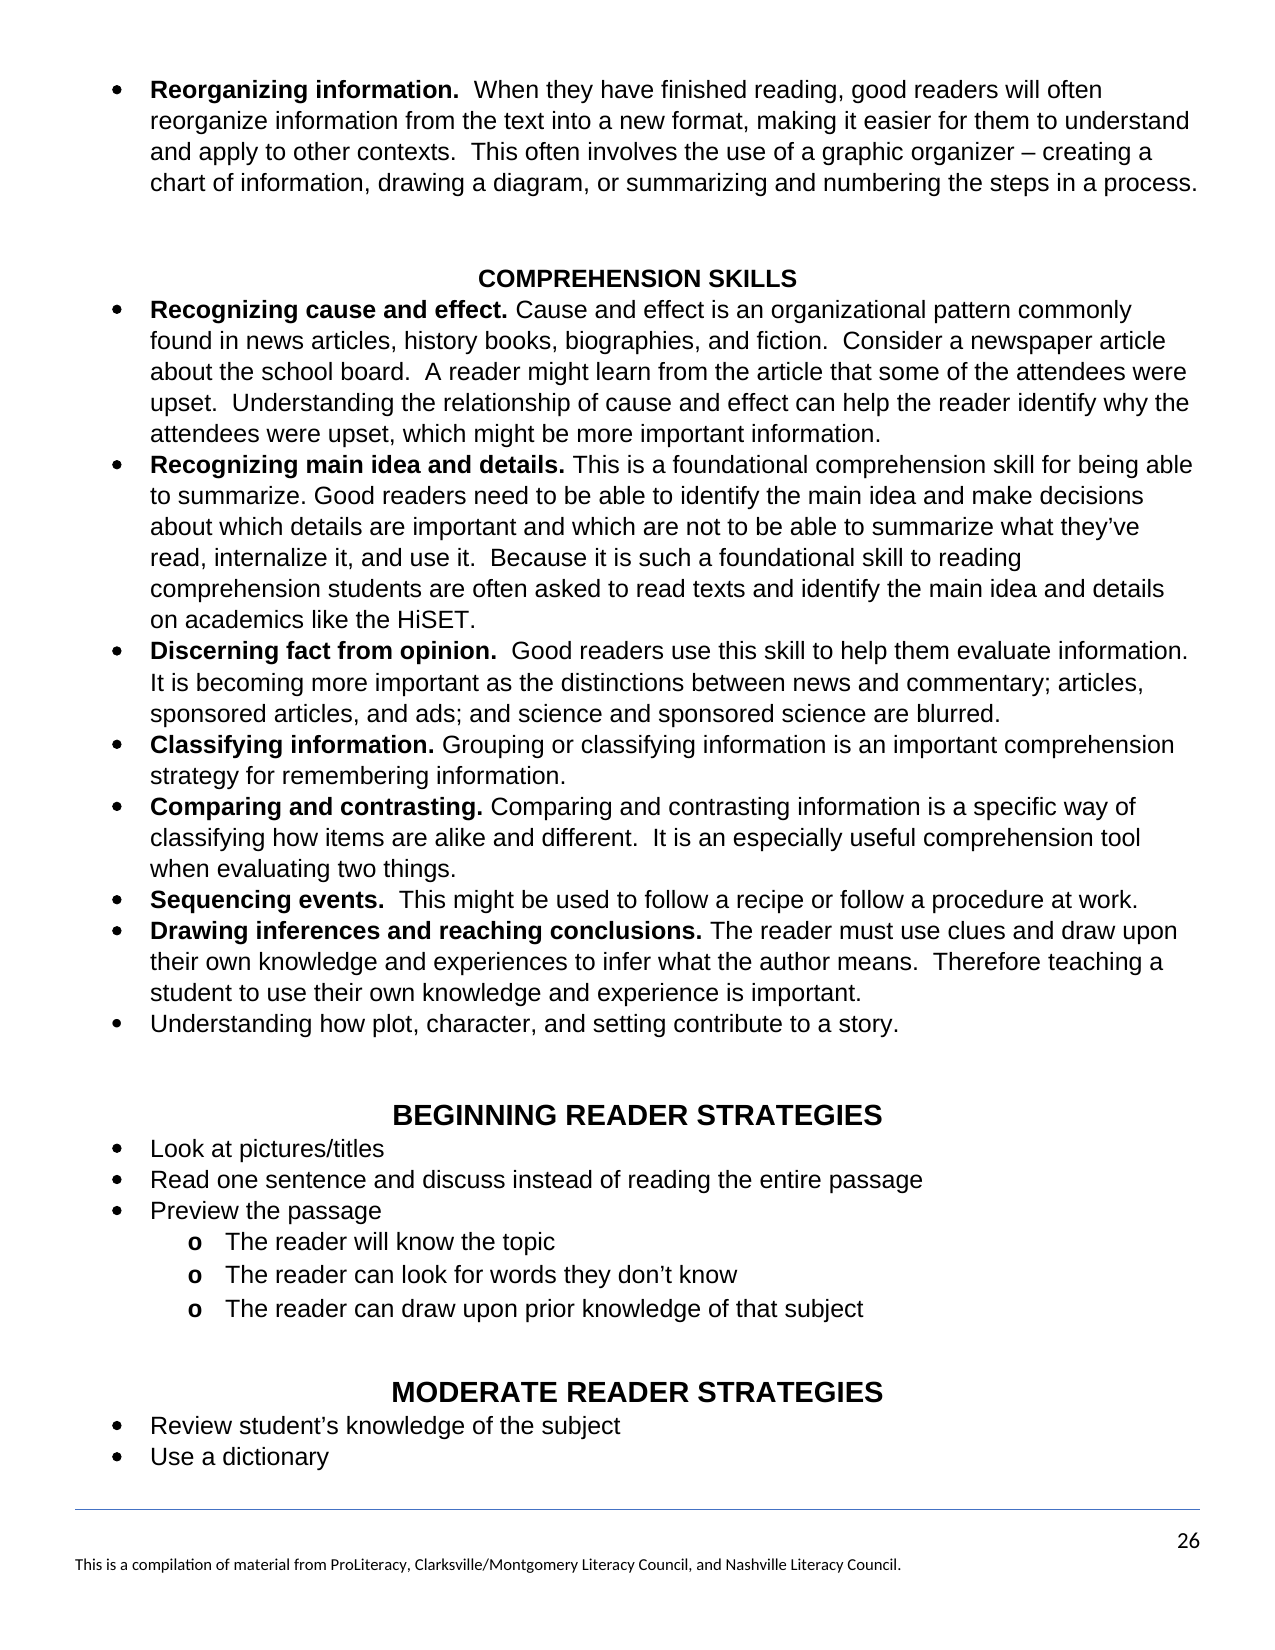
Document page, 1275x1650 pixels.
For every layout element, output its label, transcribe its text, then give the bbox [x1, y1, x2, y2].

list Look at pictures/titles [112, 1134, 1200, 1162]
list Reorganizing information. When they have finished reading, good readers will often reorganize information from the text into a new format, making it easier for them to understand and apply to other contexts. This often involves the use of a graphic organizer – creating a chart of information, drawing a diagram, or summarizing and numbering the steps in a process. [112, 75, 1200, 197]
subtitle COMPREHENSION SKILLS [75, 264, 1200, 292]
subtitle MODERATE READER STRATEGIES [75, 1375, 1200, 1408]
list Preview the passage [112, 1196, 1200, 1225]
list Use a dictionary [112, 1442, 1200, 1471]
list Understanding how plot, character, and setting contribute to a story. [112, 1009, 1200, 1038]
list Recognizing main idea and details. This is a foundational comprehension skill for being able to summarize. Good readers need to be able to identify the main idea and make decisions about which details are important and which are not to be able to summarize what they’ve read, internalize it, and use it. Because it is such a foundational skill to reading comprehension students are often asked to read texts and identify the main idea and details on academics like the HiSET. [112, 450, 1200, 634]
list The reader will know the topic [187, 1227, 1200, 1258]
list Comparing and contrasting. Comparing and contrasting information is a specific way of classifying how items are alike and different. It is an especially useful comprehension tool when evaluating two things. [112, 792, 1200, 883]
list Sequencing events. This might be used to follow a recipe or follow a procedure at work. [112, 885, 1200, 914]
list Read one sentence and discuss instead of reading the entire passage [112, 1165, 1200, 1194]
list Classifying information. Grouping or classifying information is an important comprehension strategy for remembering information. [112, 729, 1200, 789]
list The reader can look for words they don’t know [187, 1260, 1200, 1291]
subtitle BEGINNING READER STRATEGIES [75, 1097, 1200, 1131]
list Recognizing cause and effect. Cause and effect is an organizational pattern commonly found in news articles, history books, biographies, and fiction. Consider a newspaper article about the school board. A reader might learn from the article that some of the attendees were upset. Understanding the relationship of cause and effect can help the reader identify why the attendees were upset, which might be more important information. [112, 295, 1200, 448]
list The reader can draw upon prior knowledge of that subject [187, 1294, 1200, 1325]
list Review student’s knowledge of the subject [112, 1411, 1200, 1440]
list Discerning fact from opinion. Good readers use this skill to help them evaluate information. It is becoming more important as the distinctions between news and commentary; articles, sponsored articles, and ads; and science and sponsored science are blurred. [112, 636, 1200, 727]
list Drawing inferences and reaching conclusions. The reader must use clues and draw upon their own knowledge and experiences to infer what the author means. Therefore teaching a student to use their own knowledge and experience is important. [112, 916, 1200, 1007]
